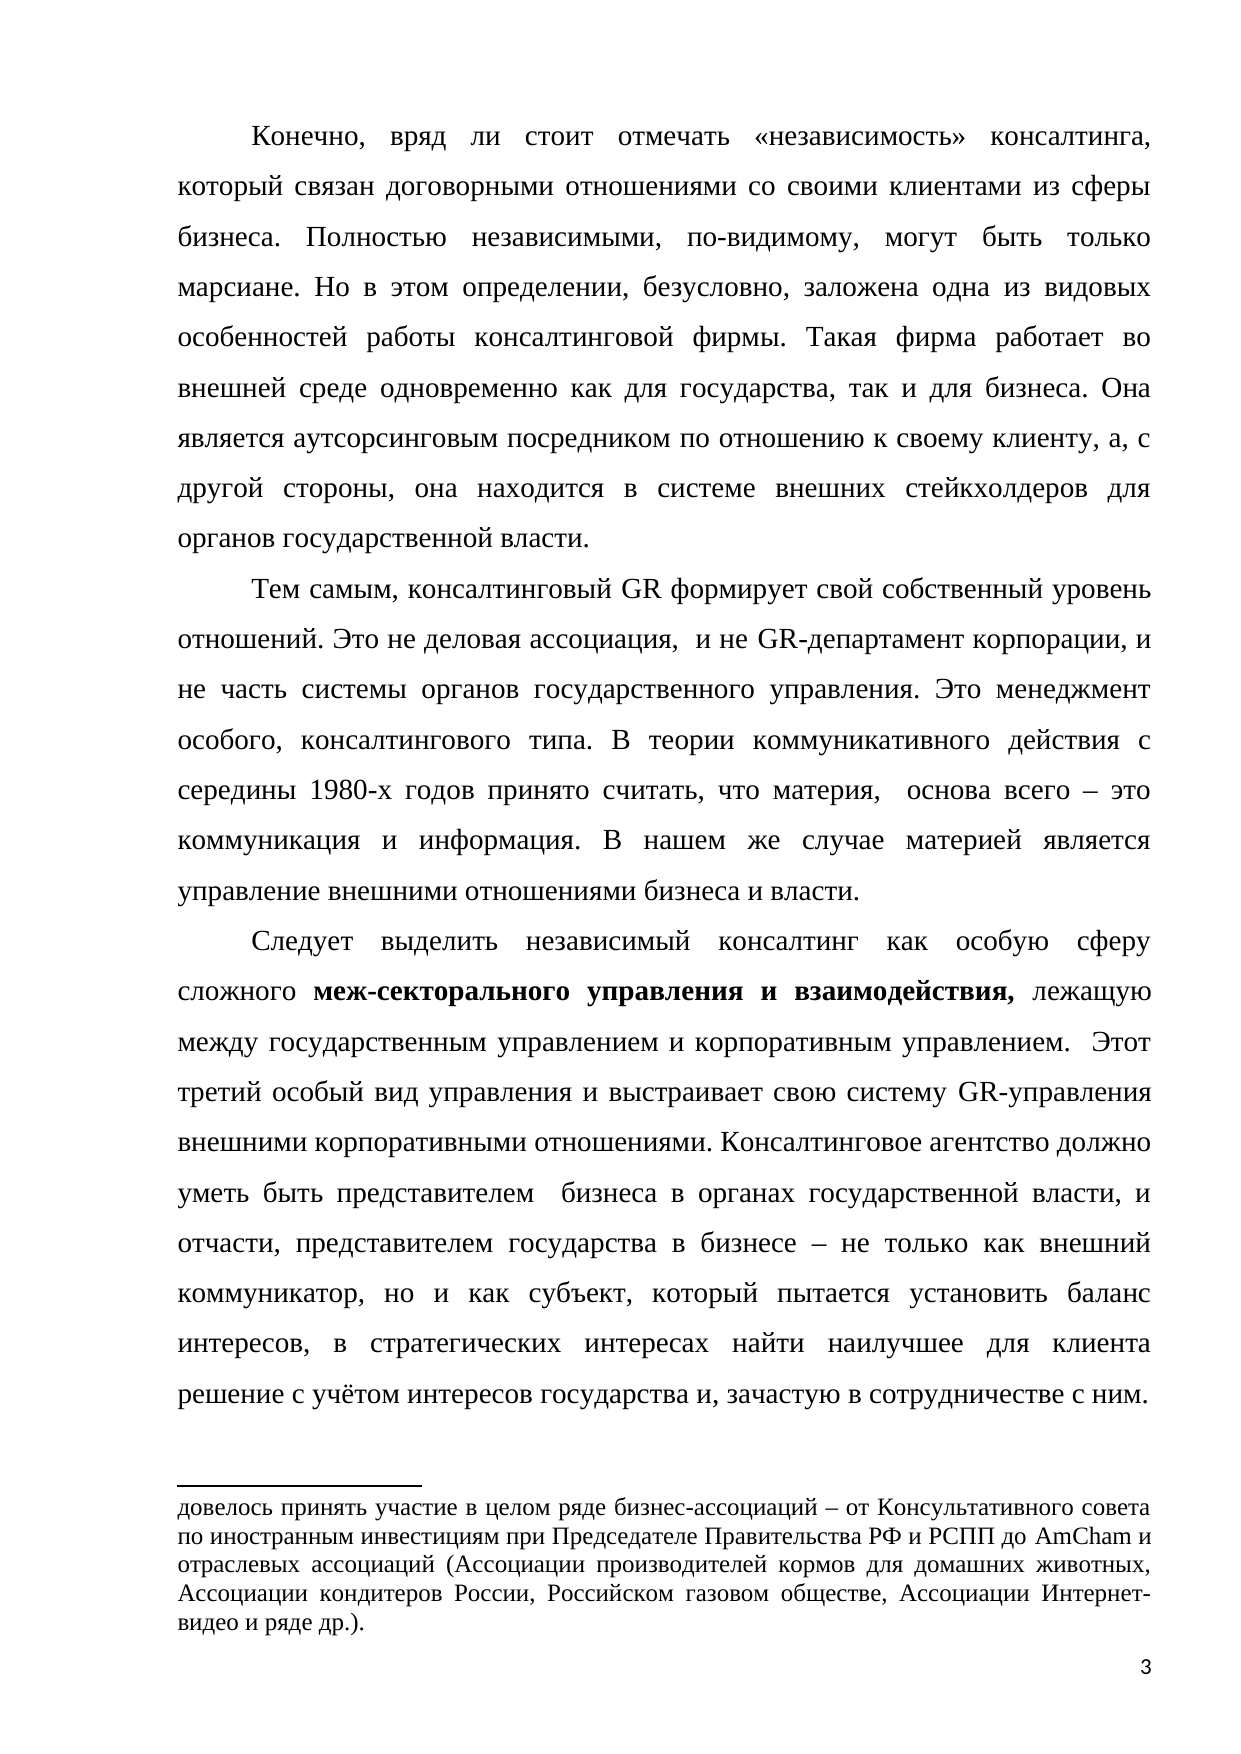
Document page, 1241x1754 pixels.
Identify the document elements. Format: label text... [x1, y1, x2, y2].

text Тем самым, консалтинговый GR формирует свой собственный уровень отношений. Это не деловая ассоциация, и не GR-департамент корпорации, и не часть системы органов государственного управления. Это менеджмент особого, консалтингового типа. В теории коммуникативного действия с середины 1980-х годов принято считать, что материя, основа всего – это коммуникация и информация. В нашем же случае материей является управление внешними отношениями бизнеса и власти. [177, 571, 1152, 906]
text Следует выделить независимый консалтинг как особую сферу сложного меж-секторального управления и взаимодействия, лежащую между государственным управлением и корпоративным управлением. Этот третий особый вид управления и выстраивает свою систему GR-управления внешними корпоративными отношениями. Консалтинговое агентство должно уметь быть представителем бизнеса в органах государственной власти, и отчасти, представителем государства в бизнесе – не только как внешний коммуникатор, но и как субъект, который пытается установить баланс интересов, в стратегических интересах найти наилучшее для клиента решение с учётом интересов государства и, зачастую в сотрудничестве с ним. [177, 923, 1152, 1409]
text Конечно, вряд ли стоит отмечать «независимость» консалтинга, который связан договорными отношениями со своими клиентами из сферы бизнеса. Полностью независимыми, по-видимому, могут быть только марсиане. Но в этом определении, безусловно, заложена одна из видовых особенностей работы консалтинговой фирмы. Такая фирма работает во внешней среде одновременно как для государства, так и для бизнеса. Она является аутсорсинговым посредником по отношению к своему клиенту, а, с другой стороны, она находится в системе внешних стейкхолдеров для органов государственной власти. [177, 118, 1152, 554]
